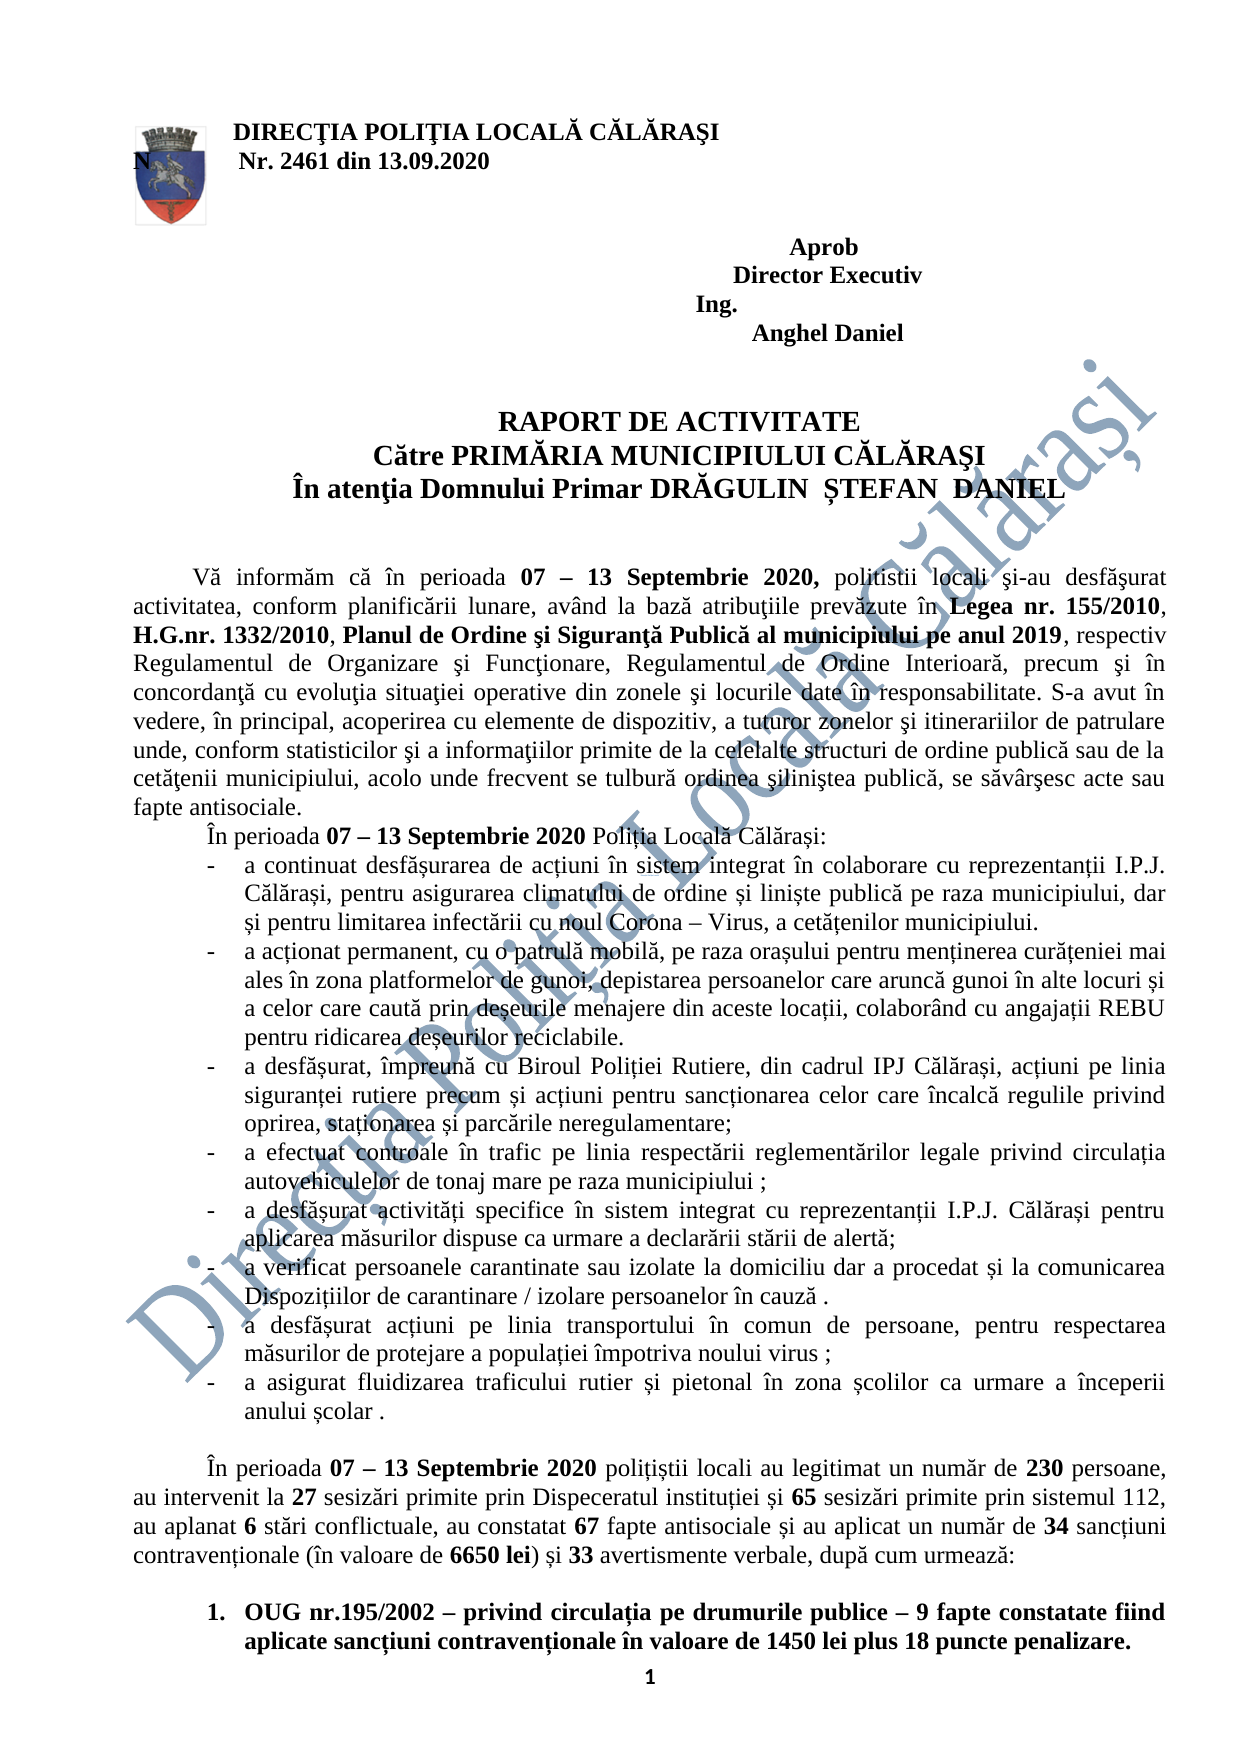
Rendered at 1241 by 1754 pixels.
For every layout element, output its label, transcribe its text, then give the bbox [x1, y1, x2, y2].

list a continuat desfășurarea de acțiuni în sistem integrat în colaborare cu reprezentanții I.P.J. Călărași, pentru asigurarea climatului de ordine și liniște publică pe raza municipiului, dar și pentru limitarea infectării cu noul Corona – Virus, a cetățenilor municipiului. [207, 850, 1167, 936]
text În perioada 07 – 13 Septembrie 2020 polițiștii locali au legitimat un număr de 230 persoane, au intervenit la 27 sesizări primite prin Dispeceratul instituției și 65 sesizări primite prin sistemul 112, au aplanat 6 stări conflictuale, au constatat 67 fapte antisociale și au aplicat un număr de 34 sancțiuni contravenționale (în valoare de 6650 lei) și 33 avertismente verbale, după cum urmează: [133, 1453, 1167, 1568]
text DIRECŢIA POLIŢIA LOCALĂ CĂLĂRAŞI [133, 117, 1167, 146]
list a desfășurat, împreună cu Biroul Poliției Rutiere, din cadrul IPJ Călărași, acțiuni pe linia siguranței rutiere precum și acțiuni pentru sancționarea celor care încalcă regulile privind oprirea, staționarea și parcările neregulamentare; [207, 1051, 1167, 1137]
list OUG nr.195/2002 – privind circulația pe drumurile publice – 9 fapte constatate fiind aplicate sancțiuni contravenționale în valoare de 1450 lei plus 18 puncte penalizare. [207, 1597, 1167, 1655]
text Ing. [133, 289, 1167, 318]
text În perioada 07 – 13 Septembrie 2020 Poliția Locală Călărași: [133, 821, 1167, 850]
text N Nr. 2461 din 13.09.2020 [133, 146, 1167, 175]
list a desfășurat activități specifice în sistem integrat cu reprezentanții I.P.J. Călărași pentru aplicarea măsurilor dispuse ca urmare a declarării stării de alertă; [207, 1195, 1167, 1252]
list a verificat persoanele carantinate sau izolate la domiciliu dar a procedat și la comunicarea Dispozițiilor de carantinare / izolare persoanelor în cauză . [207, 1252, 1167, 1310]
text RAPORT DE ACTIVITATE [192, 404, 1167, 438]
list a acționat permanent, cu o patrulă mobilă, pe raza orașului pentru menținerea curățeniei mai ales în zona platformelor de gunoi, depistarea persoanelor care aruncă gunoi în alte locuri și a celor care caută prin deșeurile menajere din aceste locații, colaborând cu angajații REBU pentru ridicarea deșeurilor reciclabile. [207, 936, 1167, 1051]
text În atenţia Domnului Primar DRĂGULIN ȘTEFAN DANIEL [192, 471, 1167, 505]
list a efectuat controale în trafic pe linia respectării reglementărilor legale privind circulația autovehiculelor de tonaj mare pe raza municipiului ; [207, 1137, 1167, 1195]
text Către PRIMĂRIA MUNICIPIULUI CĂLĂRAŞI [192, 438, 1167, 471]
text Director Executiv [133, 260, 1167, 289]
list a asigurat fluidizarea traficului rutier și pietonal în zona școlilor ca urmare a începerii anului școlar . [207, 1367, 1167, 1425]
text Vă informăm că în perioada 07 – 13 Septembrie 2020, politistii locali şi-au desfăşurat activitatea, conform planificării lunare, având la bază atribuţiile prevăzute în Legea nr. 155/2010, H.G.nr. 1332/2010, Planul de Ordine şi Siguranţă Publică al municipiului pe anul 2019, respectiv Regulamentul de Organizare şi Funcţionare, Regulamentul de Ordine Interioară, precum şi în concordanţă cu evoluţia situaţiei operative din zonele şi locurile date în responsabilitate. S-a avut în vedere, în principal, acoperirea cu elemente de dispozitiv, a tuturor zonelor şi itinerariilor de patrulare unde, conform statisticilor şi a informaţiilor primite de la celelalte structuri de ordine publică sau de la cetăţenii municipiului, acolo unde frecvent se tulbură ordinea şiliniştea publică, se săvârşesc acte sau fapte antisociale. [133, 562, 1167, 821]
picture [133, 175, 208, 226]
text Aprob [133, 232, 1167, 260]
text Anghel Daniel [133, 318, 1167, 347]
list a desfășurat acțiuni pe linia transportului în comun de persoane, pentru respectarea măsurilor de protejare a populației împotriva noului virus ; [207, 1310, 1167, 1367]
